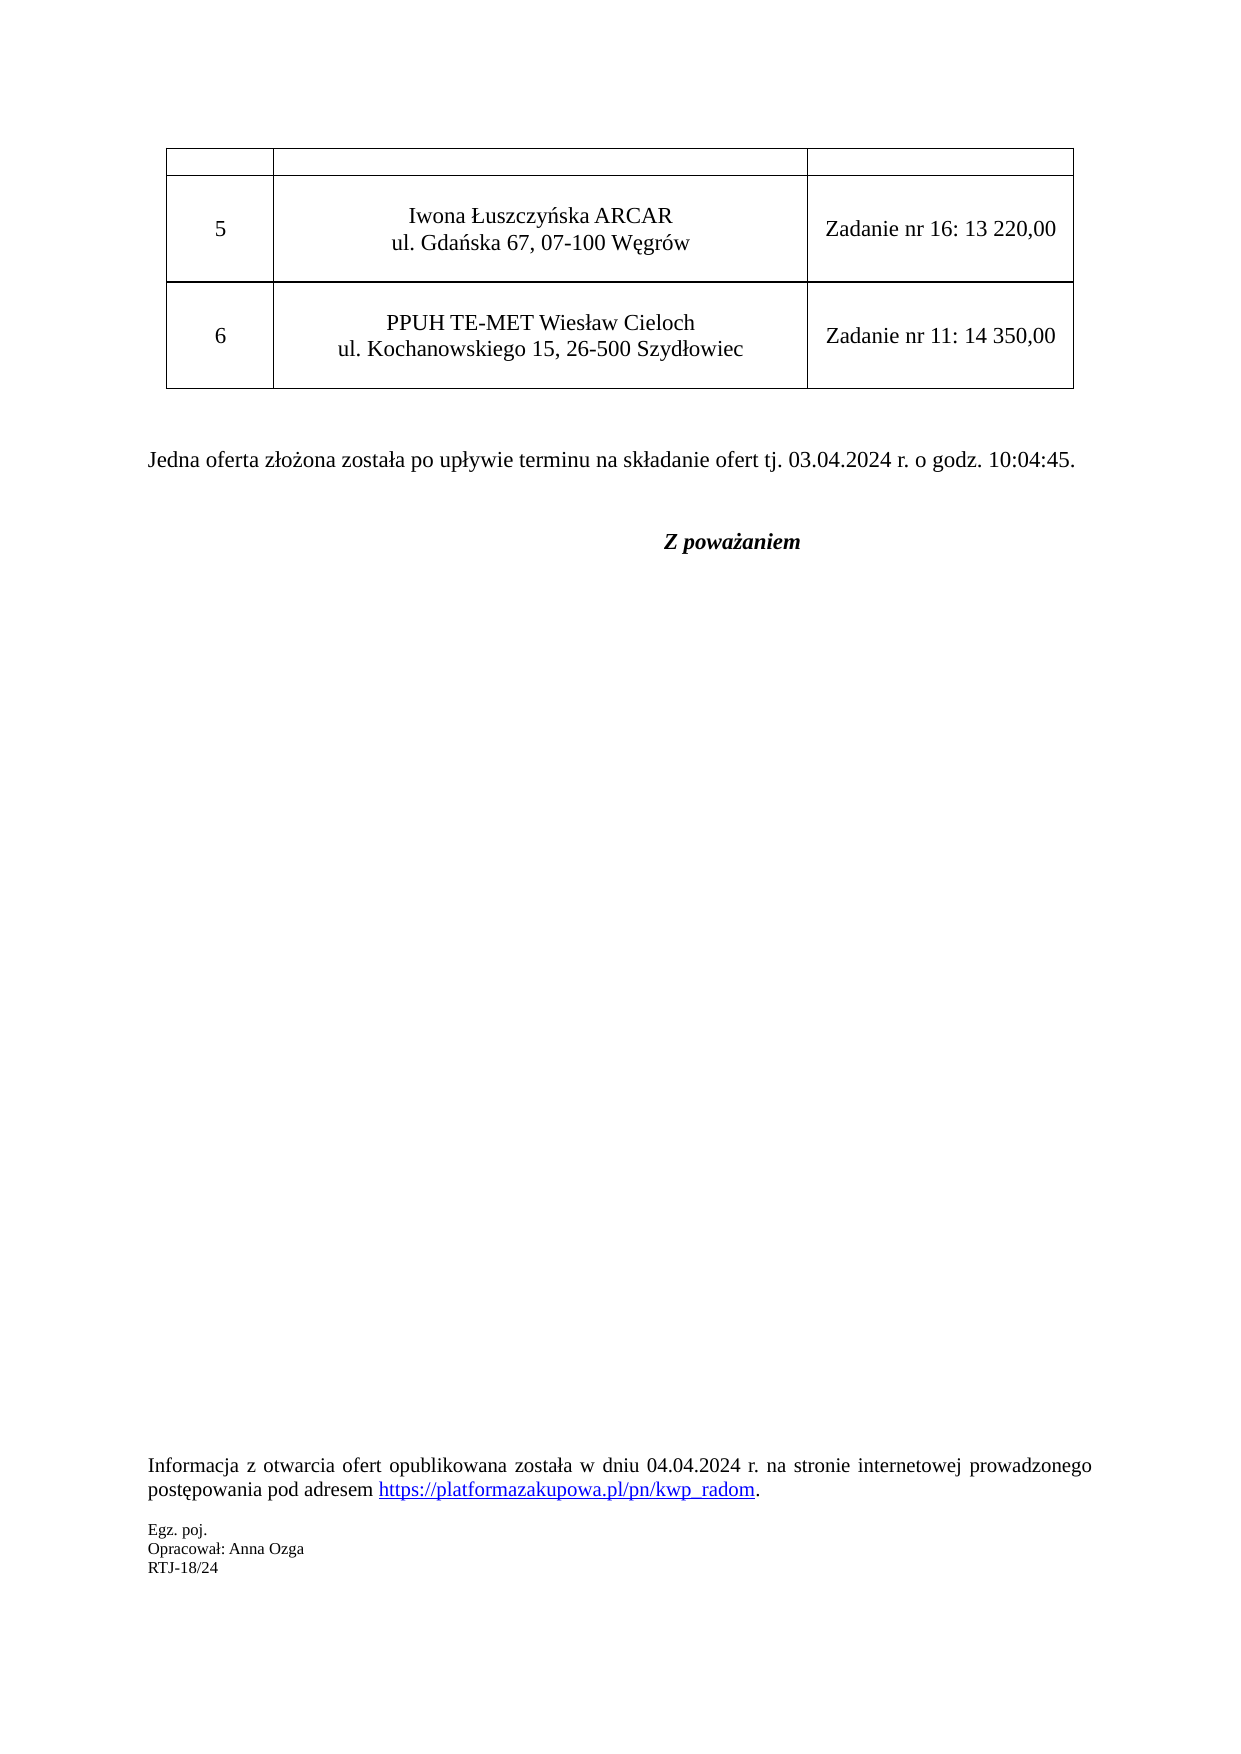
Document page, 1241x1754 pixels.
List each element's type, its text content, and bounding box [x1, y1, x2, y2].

table_cell PPUH TE-MET Wiesław Cieloch ul. Kochanowskiego 15, 26-500 Szydłowiec [274, 283, 807, 388]
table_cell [808, 149, 1073, 175]
table_cell 5 [167, 176, 273, 281]
text RTJ-18/24 [148, 1558, 1093, 1577]
text Egz. poj. [148, 1520, 1093, 1539]
text Jedna oferta złożona została po upływie terminu na składanie ofert tj. 03.04.2024 r. o godz. 10:04:45. [148, 446, 1093, 473]
text Informacja z otwarcia ofert opublikowana została w dniu 04.04.2024 r. na stronie internetowej prowadzonego postępowania pod adresem https://platformazakupowa.pl/pn/kwp_radom. [148, 1453, 1093, 1501]
text Opracował: Anna Ozga [148, 1539, 1093, 1558]
table_cell Zadanie nr 16: 13 220,00 [808, 176, 1073, 281]
table_cell 4 [167, 149, 273, 175]
table_cell Iwona Łuszczyńska ARCAR ul. Gdańska 67, 07-100 Węgrów [274, 176, 807, 281]
table_cell Zadanie nr 11: 14 350,00 [808, 283, 1073, 388]
text Z poważaniem [590, 528, 1093, 554]
table_cell 6 [167, 283, 273, 388]
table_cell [274, 149, 807, 175]
